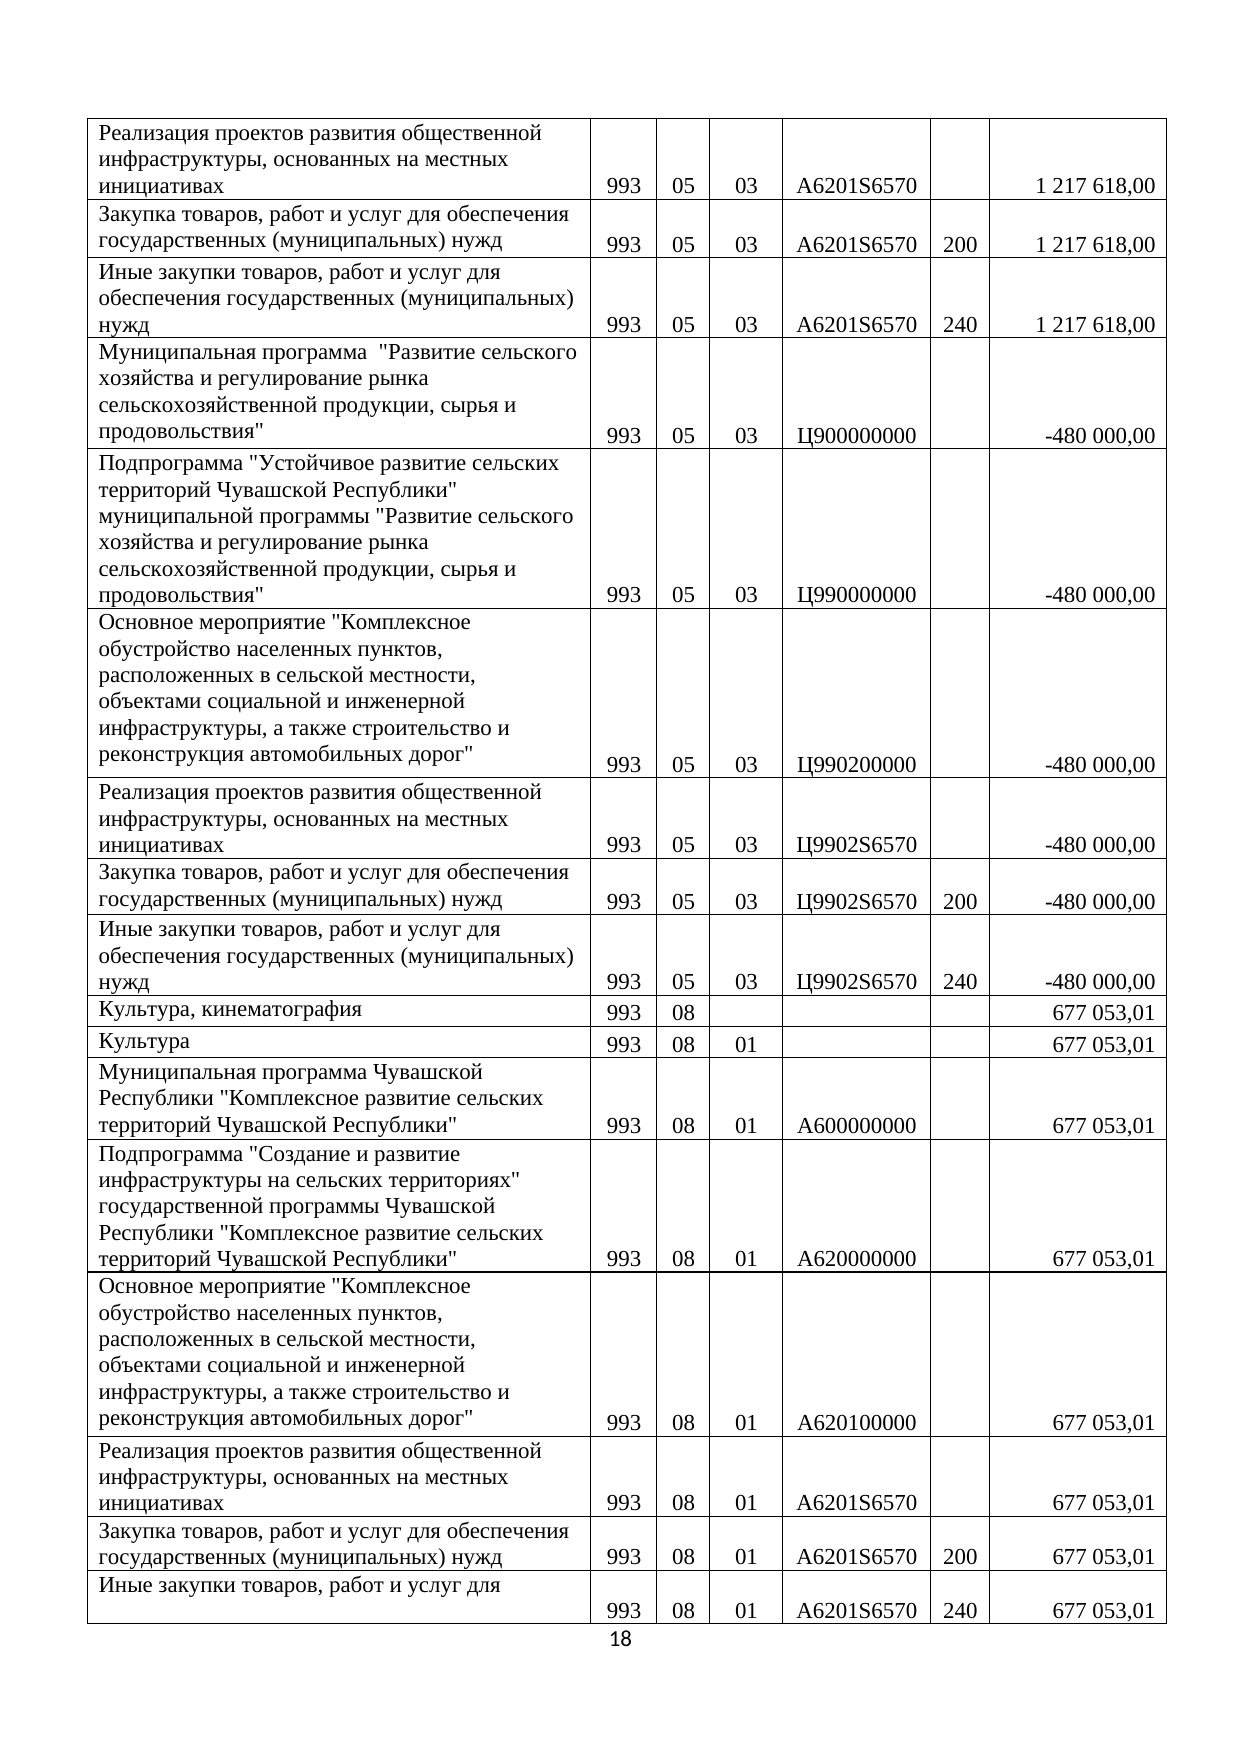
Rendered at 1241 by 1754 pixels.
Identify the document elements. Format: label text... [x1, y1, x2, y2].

table_cell 08 [657, 1058, 709, 1139]
table_cell [931, 778, 989, 857]
table_cell 08 [657, 1517, 709, 1569]
table_cell 01 [710, 1517, 782, 1569]
table_cell Иные закупки товаров, работ и услуг для обеспечения государственных (муниципальных) нужд [88, 915, 590, 994]
table_cell 993 [591, 258, 656, 337]
table_cell -480 000,00 [990, 609, 1166, 777]
table_cell A620100000 [783, 1273, 930, 1436]
table_cell [931, 1058, 989, 1139]
table_cell 993 [591, 1140, 656, 1271]
table_cell 03 [710, 258, 782, 337]
table_cell Ц9902S6570 [783, 915, 930, 994]
table_cell [710, 996, 782, 1026]
table_cell 05 [657, 449, 709, 607]
table_cell A6201S6570 [783, 200, 930, 257]
table_cell 677 053,01 [990, 996, 1166, 1026]
table_cell 03 [710, 915, 782, 994]
table_cell 03 [710, 449, 782, 607]
table_cell 1 217 618,00 [990, 258, 1166, 337]
table_cell 05 [657, 258, 709, 337]
table_cell Культура [88, 1027, 590, 1057]
table_cell 08 [657, 1437, 709, 1516]
table_cell 993 [591, 200, 656, 257]
table_cell 240 [931, 1571, 989, 1623]
table_cell 993 [591, 1437, 656, 1516]
table_cell 08 [657, 1273, 709, 1436]
table_cell 993 [591, 1273, 656, 1436]
table_cell 993 [591, 778, 656, 857]
table_cell [931, 1437, 989, 1516]
table_cell 1 217 618,00 [990, 200, 1166, 257]
table_cell [931, 338, 989, 448]
table_cell 993 [591, 119, 656, 198]
table_cell 05 [657, 859, 709, 914]
table_cell 677 053,01 [990, 1027, 1166, 1057]
table_cell Ц9902S6570 [783, 859, 930, 914]
table_cell [931, 1027, 989, 1057]
table_cell [931, 119, 989, 198]
table_cell [783, 996, 930, 1026]
table_cell A620000000 [783, 1140, 930, 1271]
table_cell 993 [591, 1027, 656, 1057]
table_cell 993 [591, 859, 656, 914]
table_cell 03 [710, 859, 782, 914]
table_cell 05 [657, 338, 709, 448]
table_cell 05 [657, 119, 709, 198]
table_cell 03 [710, 609, 782, 777]
table_cell 677 053,01 [990, 1437, 1166, 1516]
table_cell 01 [710, 1273, 782, 1436]
table_cell [783, 1027, 930, 1057]
table_cell Реализация проектов развития общественной инфраструктуры, основанных на местных инициативах [88, 119, 590, 198]
table_cell 01 [710, 1140, 782, 1271]
table_cell -480 000,00 [990, 915, 1166, 994]
table_cell 677 053,01 [990, 1571, 1166, 1623]
table_cell 03 [710, 119, 782, 198]
table_cell A6201S6570 [783, 119, 930, 198]
table_cell A600000000 [783, 1058, 930, 1139]
table_cell Реализация проектов развития общественной инфраструктуры, основанных на местных инициативах [88, 1437, 590, 1516]
table_cell 03 [710, 338, 782, 448]
table_cell Культура, кинематография [88, 996, 590, 1026]
table_cell 01 [710, 1437, 782, 1516]
table_cell Ц900000000 [783, 338, 930, 448]
table_cell 993 [591, 1571, 656, 1623]
table_cell Подпрограмма "Создание и развитие инфраструктуры на сельских территориях" государственной программы Чувашской Республики "Комплексное развитие сельских территорий Чувашской Республики" [88, 1140, 590, 1271]
table_cell Муниципальная программа Чувашской Республики "Комплексное развитие сельских территорий Чувашской Республики" [88, 1058, 590, 1139]
table_cell 993 [591, 996, 656, 1026]
table_cell A6201S6570 [783, 1437, 930, 1516]
table_cell 677 053,01 [990, 1140, 1166, 1271]
table_cell Основное мероприятие "Комплексное обустройство населенных пунктов, расположенных в сельской местности, объектами социальной и инженерной инфраструктуры, а также строительство и реконструкция автомобильных дорог" [88, 609, 590, 777]
table_cell 993 [591, 1517, 656, 1569]
table_cell Иные закупки товаров, работ и услуг для обеспечения государственных (муниципальных) нужд [88, 258, 590, 337]
table_cell 240 [931, 915, 989, 994]
table_cell 993 [591, 338, 656, 448]
table_cell 993 [591, 1058, 656, 1139]
table_cell 08 [657, 1571, 709, 1623]
table_cell 200 [931, 859, 989, 914]
table_cell Закупка товаров, работ и услуг для обеспечения государственных (муниципальных) нужд [88, 200, 590, 257]
table_cell A6201S6570 [783, 258, 930, 337]
table_cell Ц990000000 [783, 449, 930, 607]
table_cell 08 [657, 1140, 709, 1271]
table_cell [931, 449, 989, 607]
table_cell Закупка товаров, работ и услуг для обеспечения государственных (муниципальных) нужд [88, 859, 590, 914]
table_cell 01 [710, 1058, 782, 1139]
table_cell 03 [710, 200, 782, 257]
table_cell Муниципальная программа "Развитие сельского хозяйства и регулирование рынка сельскохозяйственной продукции, сырья и продовольствия" [88, 338, 590, 448]
table_cell [931, 1140, 989, 1271]
table_cell -480 000,00 [990, 778, 1166, 857]
table_cell 05 [657, 200, 709, 257]
table_cell Основное мероприятие "Комплексное обустройство населенных пунктов, расположенных в сельской местности, объектами социальной и инженерной инфраструктуры, а также строительство и реконструкция автомобильных дорог" [88, 1273, 590, 1436]
table_cell -480 000,00 [990, 449, 1166, 607]
table_cell 05 [657, 609, 709, 777]
table_cell 993 [591, 915, 656, 994]
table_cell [88, 1571, 590, 1623]
table_cell 677 053,01 [990, 1517, 1166, 1569]
table_cell 677 053,01 [990, 1273, 1166, 1436]
table_cell 993 [591, 609, 656, 777]
table_cell 08 [657, 1027, 709, 1057]
table_cell Закупка товаров, работ и услуг для обеспечения государственных (муниципальных) нужд [88, 1517, 590, 1569]
table_cell 993 [591, 449, 656, 607]
table_cell 1 217 618,00 [990, 119, 1166, 198]
table_cell [931, 609, 989, 777]
table_cell 05 [657, 915, 709, 994]
table_cell Ц990200000 [783, 609, 930, 777]
table_cell 240 [931, 258, 989, 337]
table_cell A6201S6570 [783, 1517, 930, 1569]
table_cell 200 [931, 200, 989, 257]
table_cell 01 [710, 1571, 782, 1623]
table_cell [931, 996, 989, 1026]
table_cell Реализация проектов развития общественной инфраструктуры, основанных на местных инициативах [88, 778, 590, 857]
table_cell [931, 1273, 989, 1436]
table_cell -480 000,00 [990, 338, 1166, 448]
table_cell 01 [710, 1027, 782, 1057]
table_cell 03 [710, 778, 782, 857]
table_cell 677 053,01 [990, 1058, 1166, 1139]
table_cell -480 000,00 [990, 859, 1166, 914]
table_cell 200 [931, 1517, 989, 1569]
table_cell Ц9902S6570 [783, 778, 930, 857]
table_cell 08 [657, 996, 709, 1026]
table_cell A6201S6570 [783, 1571, 930, 1623]
table_cell Подпрограмма "Устойчивое развитие сельских территорий Чувашской Республики" муниципальной программы "Развитие сельского хозяйства и регулирование рынка сельскохозяйственной продукции, сырья и продовольствия" [88, 449, 590, 607]
table_cell 05 [657, 778, 709, 857]
